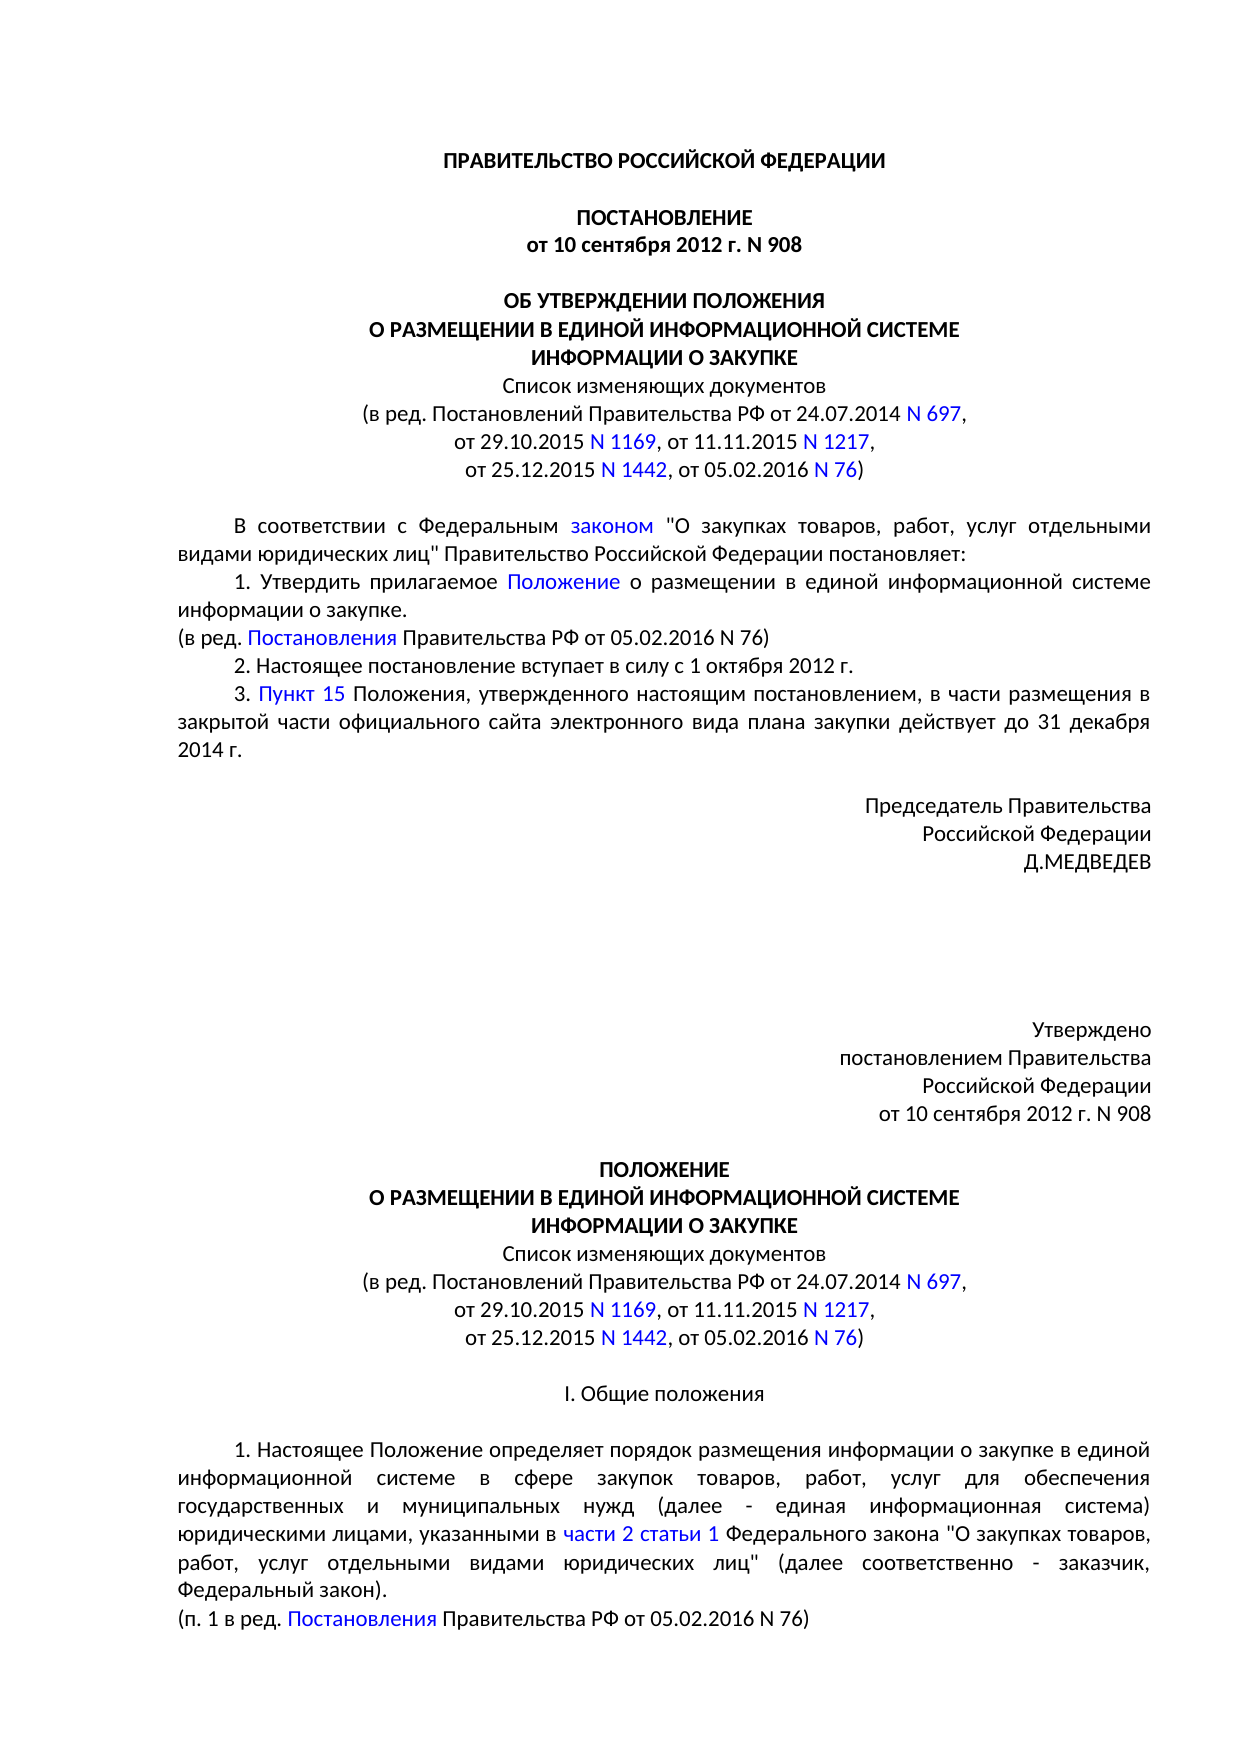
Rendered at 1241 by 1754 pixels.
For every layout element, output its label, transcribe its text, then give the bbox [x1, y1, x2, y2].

title от 10 сентября 2012 г. N 908 [177, 231, 1152, 259]
text (в ред. Постановлений Правительства РФ от 24.07.2014 N 697, [177, 1267, 1152, 1295]
title ПОЛОЖЕНИЕ [177, 1155, 1152, 1183]
title ПОСТАНОВЛЕНИЕ [177, 203, 1152, 231]
text Список изменяющих документов [177, 371, 1152, 399]
text от 25.12.2015 N 1442, от 05.02.2016 N 76) [177, 1323, 1152, 1351]
title О РАЗМЕЩЕНИИ В ЕДИНОЙ ИНФОРМАЦИОННОЙ СИСТЕМЕ [177, 315, 1152, 343]
text постановлением Правительства [177, 1043, 1152, 1071]
text Утверждено [177, 1015, 1152, 1043]
text от 29.10.2015 N 1169, от 11.11.2015 N 1217, [177, 1295, 1152, 1323]
text (в ред. Постановления Правительства РФ от 05.02.2016 N 76) [177, 623, 1152, 651]
title ИНФОРМАЦИИ О ЗАКУПКЕ [177, 343, 1152, 371]
title О РАЗМЕЩЕНИИ В ЕДИНОЙ ИНФОРМАЦИОННОЙ СИСТЕМЕ [177, 1183, 1152, 1211]
text от 29.10.2015 N 1169, от 11.11.2015 N 1217, [177, 427, 1152, 455]
text В соответствии с Федеральным законом "О закупках товаров, работ, услуг отдельными видами юридических лиц" Правительство Российской Федерации постановляет: [177, 511, 1152, 567]
text от 25.12.2015 N 1442, от 05.02.2016 N 76) [177, 455, 1152, 483]
text Список изменяющих документов [177, 1239, 1152, 1267]
title ИНФОРМАЦИИ О ЗАКУПКЕ [177, 1211, 1152, 1239]
title ОБ УТВЕРЖДЕНИИ ПОЛОЖЕНИЯ [177, 287, 1152, 315]
text Председатель Правительства [177, 791, 1152, 819]
text Российской Федерации [177, 1071, 1152, 1099]
text 1. Настоящее Положение определяет порядок размещения информации о закупке в единой информационной системе в сфере закупок товаров, работ, услуг для обеспечения государственных и муниципальных нужд (далее - единая информационная система) юридическими лицами, указанными в части 2 статьи 1 Федерального закона "О закупках товаров, работ, услуг отдельными видами юридических лиц" (далее соответственно - заказчик, Федеральный закон). [177, 1436, 1152, 1604]
text I. Общие положения [177, 1379, 1152, 1407]
text (в ред. Постановлений Правительства РФ от 24.07.2014 N 697, [177, 399, 1152, 427]
text 1. Утвердить прилагаемое Положение о размещении в единой информационной системе информации о закупке. [177, 567, 1152, 623]
text от 10 сентября 2012 г. N 908 [177, 1099, 1152, 1127]
text 2. Настоящее постановление вступает в силу с 1 октября 2012 г. [177, 651, 1152, 679]
text Российской Федерации [177, 819, 1152, 847]
text (п. 1 в ред. Постановления Правительства РФ от 05.02.2016 N 76) [177, 1604, 1152, 1632]
text 3. Пункт 15 Положения, утвержденного настоящим постановлением, в части размещения в закрытой части официального сайта электронного вида плана закупки действует до 31 декабря 2014 г. [177, 679, 1152, 763]
text Д.МЕДВЕДЕВ [177, 847, 1152, 875]
title ПРАВИТЕЛЬСТВО РОССИЙСКОЙ ФЕДЕРАЦИИ [177, 147, 1152, 174]
